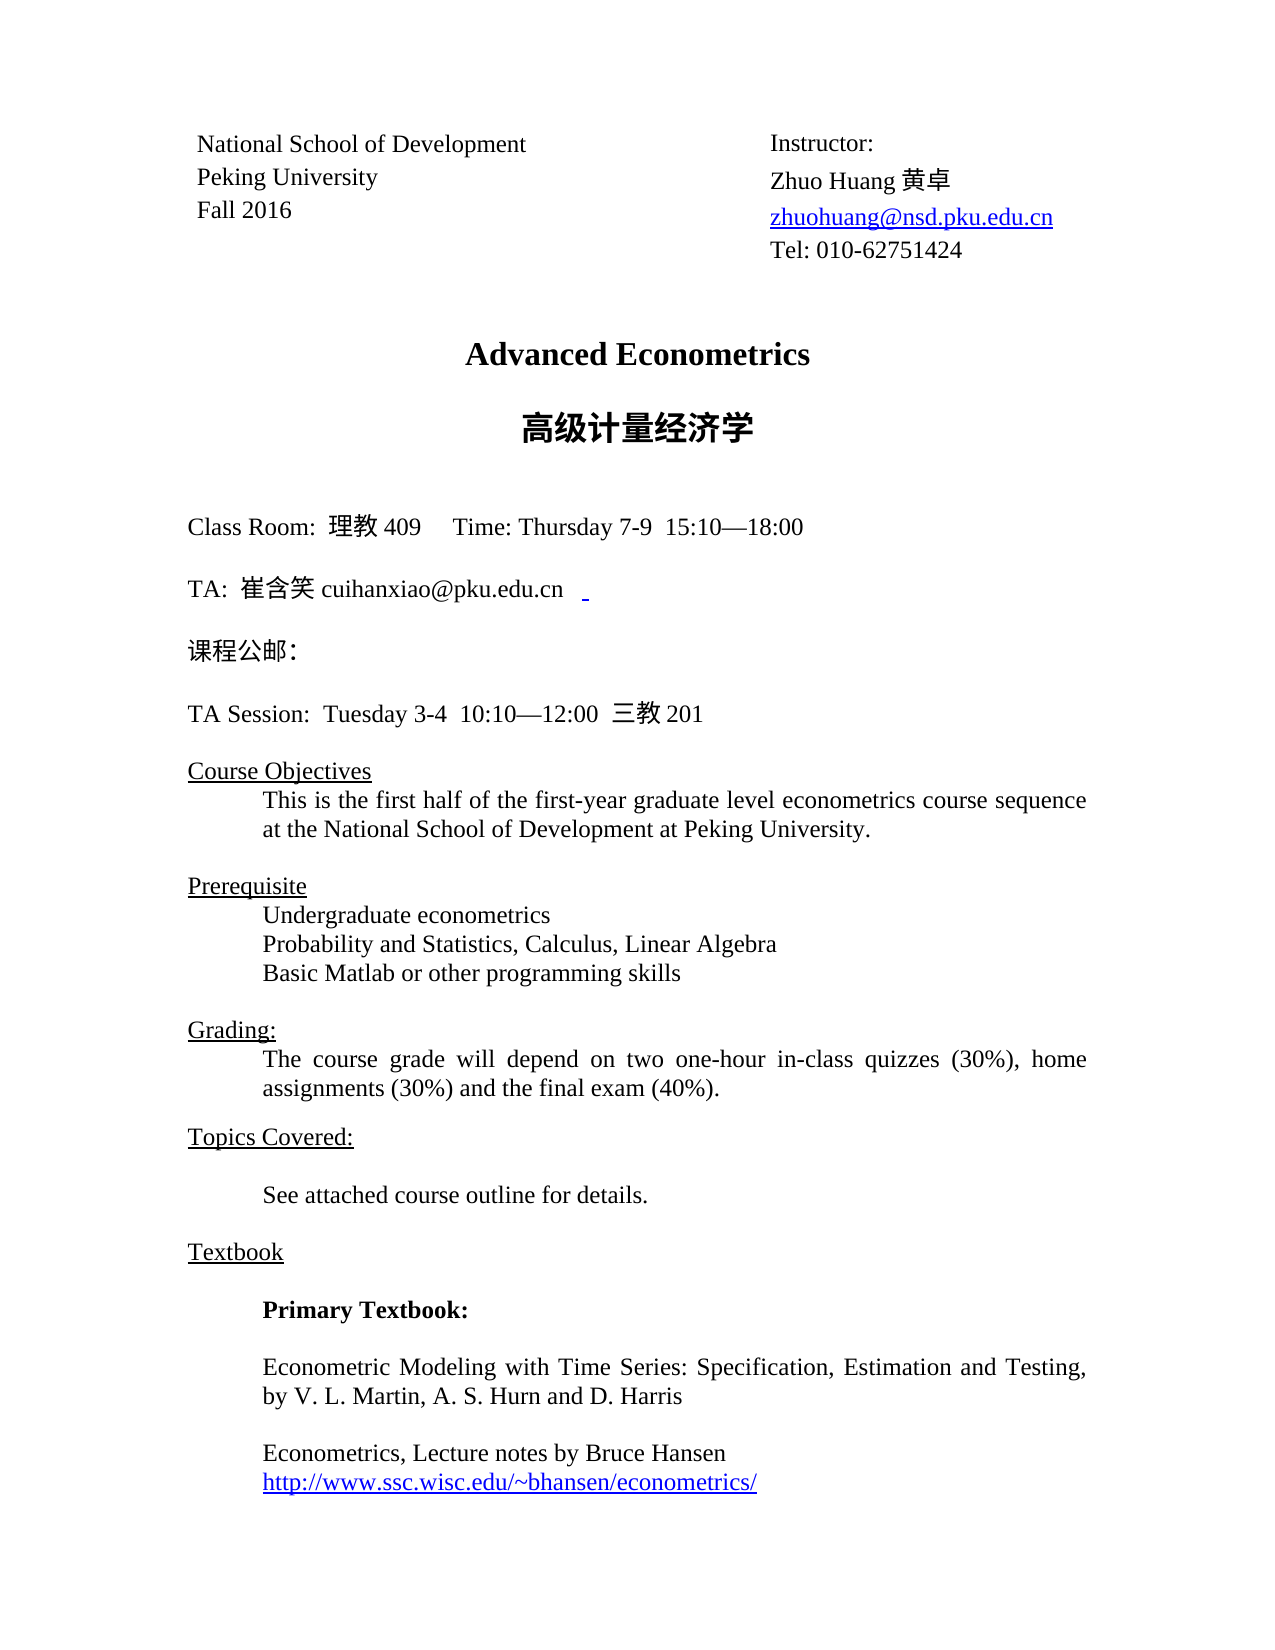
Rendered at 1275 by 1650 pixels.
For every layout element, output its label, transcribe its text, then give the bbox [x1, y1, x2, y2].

text This is the first half of the first-year graduate level econometrics course sequence at the National School of Development at Peking University. [262, 785, 1087, 843]
text Econometrics, Lecture notes by Bruce Hansen [262, 1438, 1087, 1467]
text Class Room: 理教409 Time: Thursday 7-9 15:10—18:00 [187, 506, 1087, 543]
text Textbook [187, 1237, 1087, 1266]
text Primary Textbook: [262, 1295, 1087, 1323]
text Basic Matlab or other programming skills [187, 958, 1087, 986]
text Topics Covered: [187, 1122, 1087, 1151]
text TA Session: Tuesday 3-4 10:10—12:00 三教201 [187, 694, 1087, 730]
text See attached course outline for details. [217, 1180, 1087, 1208]
text http://www.ssc.wisc.edu/~bhansen/econometrics/ [262, 1467, 1087, 1496]
text TA: 崔含笑 cuihanxiao@pku.edu.cn [187, 569, 1087, 605]
text Probability and Statistics, Calculus, Linear Algebra [187, 929, 1087, 958]
text Undergraduate econometrics [187, 900, 1087, 929]
text Advanced Econometrics [187, 334, 1087, 372]
text Course Objectives [187, 756, 1087, 785]
text Prerequisite [187, 871, 1087, 900]
text Econometric Modeling with Time Series: Specification, Estimation and Testing, by V. L. Martin, A. S. Hurn and D. Harris [262, 1352, 1087, 1410]
text The course grade will depend on two one-hour in-class quizzes (30%), home assignments (30%) and the final exam (40%). [262, 1044, 1087, 1101]
text Grading: [187, 1015, 1087, 1044]
text 课程公邮： [187, 631, 1087, 668]
text 高级计量经济学 [187, 401, 1087, 450]
